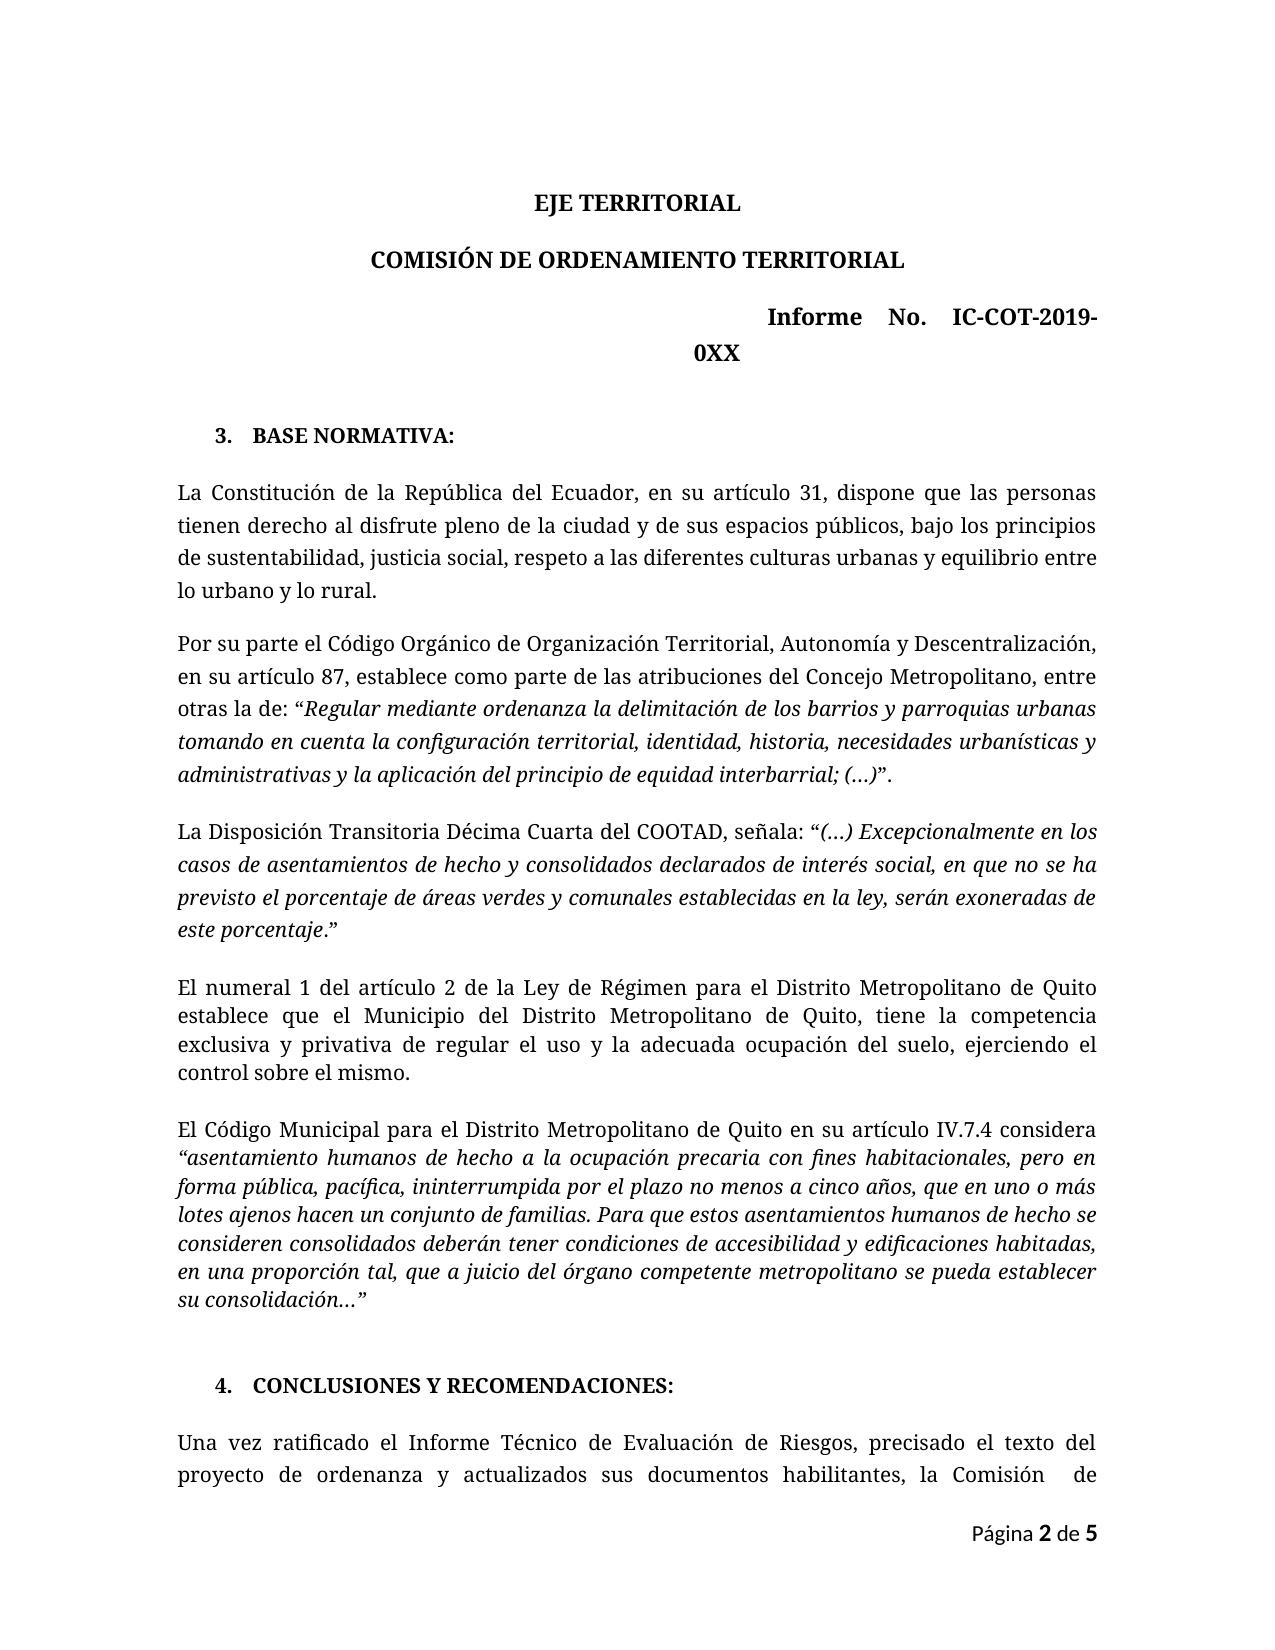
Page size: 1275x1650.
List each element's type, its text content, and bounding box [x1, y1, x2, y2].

text El Código Municipal para el Distrito Metropolitano de Quito en su artículo IV.7.4 considera “asentamiento humanos de hecho a la ocupación precaria con fines habitacionales, pero en forma pública, pacífica, ininterrumpida por el plazo no menos a cinco años, que en uno o más lotes ajenos hacen un conjunto de familias. Para que estos asentamientos humanos de hecho se consideren consolidados deberán tener condiciones de accesibilidad y edificaciones habitadas, en una proporción tal, que a juicio del órgano competente metropolitano se pueda establecer su consolidación…” [177, 1115, 1098, 1314]
text La Disposición Transitoria Décima Cuarta del COOTAD, señala: “(…) Excepcionalmente en los casos de asentamientos de hecho y consolidados declarados de interés social, en que no se ha previsto el porcentaje de áreas verdes y comunales establecidas en la ley, serán exoneradas de este porcentaje.” [177, 817, 1098, 944]
list CONCLUSIONES Y RECOMENDACIONES: [215, 1371, 1098, 1399]
text El numeral 1 del artículo 2 de la Ley de Régimen para el Distrito Metropolitano de Quito establece que el Municipio del Distrito Metropolitano de Quito, tiene la competencia exclusiva y privativa de regular el uso y la adecuada ocupación del suelo, ejerciendo el control sobre el mismo. [177, 973, 1098, 1087]
text Por su parte el Código Orgánico de Organización Territorial, Autonomía y Descentralización, en su artículo 87, establece como parte de las atribuciones del Concejo Metropolitano, entre otras la de: “Regular mediante ordenanza la delimitación de los barrios y parroquias urbanas tomando en cuenta la configuración territorial, identidad, historia, necesidades urbanísticas y administrativas y la aplicación del principio de equidad interbarrial; (…)”. [177, 629, 1098, 788]
text La Constitución de la República del Ecuador, en su artículo 31, dispone que las personas tienen derecho al disfrute pleno de la ciudad y de sus espacios públicos, bajo los principios de sustentabilidad, justicia social, respeto a las diferentes culturas urbanas y equilibrio entre lo urbano y lo rural. [177, 478, 1098, 604]
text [177, 1428, 1098, 1489]
list BASE NORMATIVA: [215, 421, 1098, 450]
